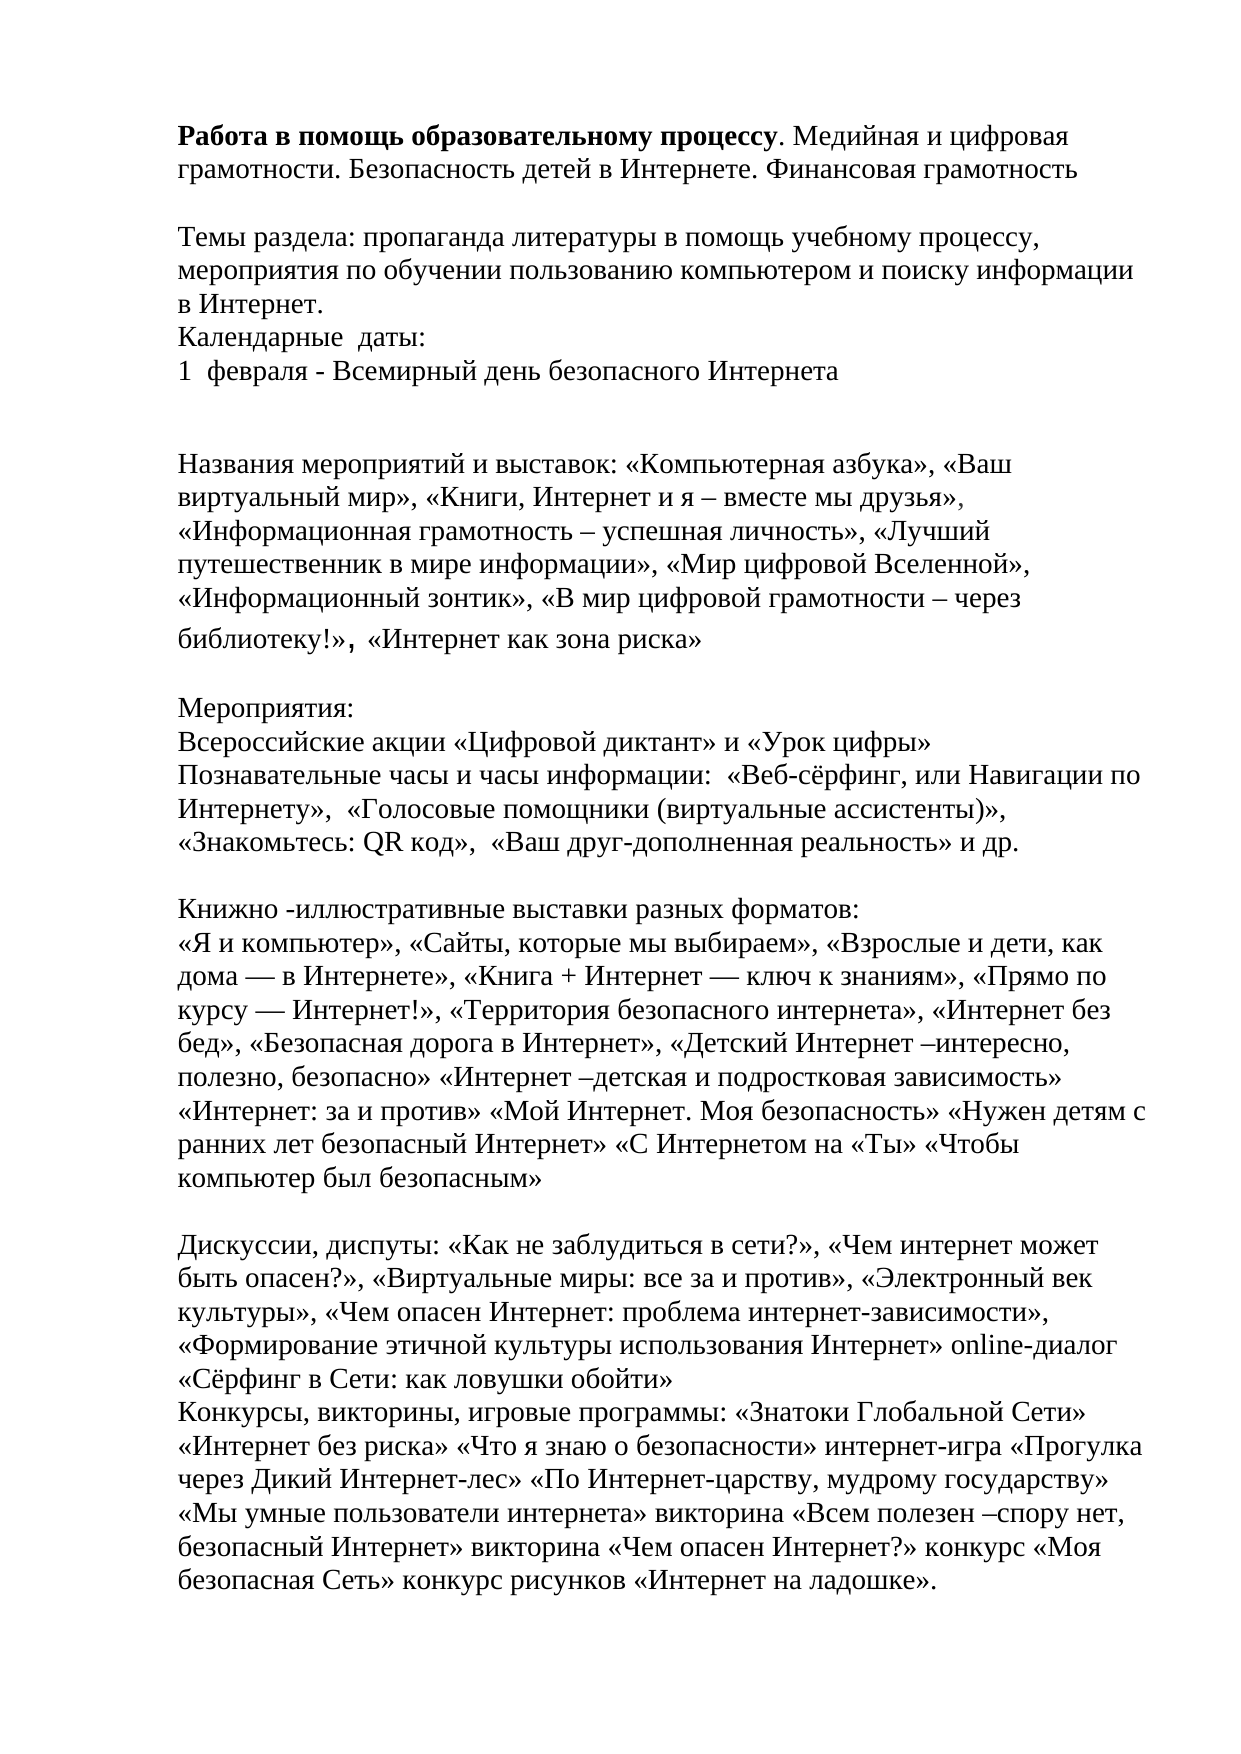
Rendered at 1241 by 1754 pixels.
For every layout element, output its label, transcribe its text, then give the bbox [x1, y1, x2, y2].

text Мероприятия: [177, 690, 1166, 724]
text Познавательные часы и часы информации: «Веб-сёрфинг, или Навигации по Интернету», «Голосовые помощники (виртуальные ассистенты)», «Знакомьтесь: QR код», «Ваш друг-дополненная реальность» и др. [177, 757, 1152, 858]
list февраля - Всемирный день безопасного Интернета [177, 353, 1152, 386]
text Конкурсы, викторины, игровые программы: «Знатоки Глобальной Сети» «Интернет без риска» «Что я знаю о безопасности» интернет-игра «Прогулка через Дикий Интернет-лес» «По Интернет-царству, мудрому государству» «Мы умные пользователи интернета» викторина «Всем полезен –спору нет, безопасный Интернет» викторина «Чем опасен Интернет?» конкурс «Моя безопасная Сеть» конкурс рисунков «Интернет на ладошке». [177, 1394, 1152, 1596]
text Дискуссии, диспуты: «Как не заблудиться в сети?», «Чем интернет может быть опасен?», «Виртуальные миры: все за и против», «Электронный век культуры», «Чем опасен Интернет: проблема интернет-зависимости», «Формирование этичной культуры использования Интернет» online-диалог «Сёрфинг в Сети: как ловушки обойти» [177, 1227, 1152, 1394]
text Работа в помощь образовательному процессу. Медийная и цифровая грамотности. Безопасность детей в Интернете. Финансовая грамотность [177, 118, 1152, 185]
text Календарные даты: [177, 319, 1152, 353]
text Всероссийские акции «Цифровой диктант» и «Урок цифры» [177, 724, 1152, 757]
text Темы раздела: пропаганда литературы в помощь учебному процессу, мероприятия по обучении пользованию компьютером и поиску информации в Интернет. [177, 219, 1152, 319]
text Книжно -иллюстративные выставки разных форматов: [177, 891, 1152, 925]
text Названия мероприятий и выставок: «Компьютерная азбука», «Ваш виртуальный мир», «Книги, Интернет и я – вместе мы друзья», «Информационная грамотность – успешная личность», «Лучший путешественник в мире информации», «Мир цифровой Вселенной», «Информационный зонтик», «В мир цифровой грамотности – через библиотеку!», «Интернет как зона риска» [177, 446, 1152, 657]
text «Я и компьютер», «Сайты, которые мы выбираем», «Взрослые и дети, как дома ― в Интернете», «Книга + Интернет ― ключ к знаниям», «Прямо по курсу ― Интернет!», «Территория безопасного интернета», «Интернет без бед», «Безопасная дорога в Интернет», «Детский Интернет –интересно, полезно, безопасно» «Интернет –детская и подростковая зависимость» «Интернет: за и против» «Мой Интернет. Моя безопасность» «Нужен детям с ранних лет безопасный Интернет» «С Интернетом на «Ты» «Чтобы компьютер был безопасным» [177, 925, 1152, 1193]
